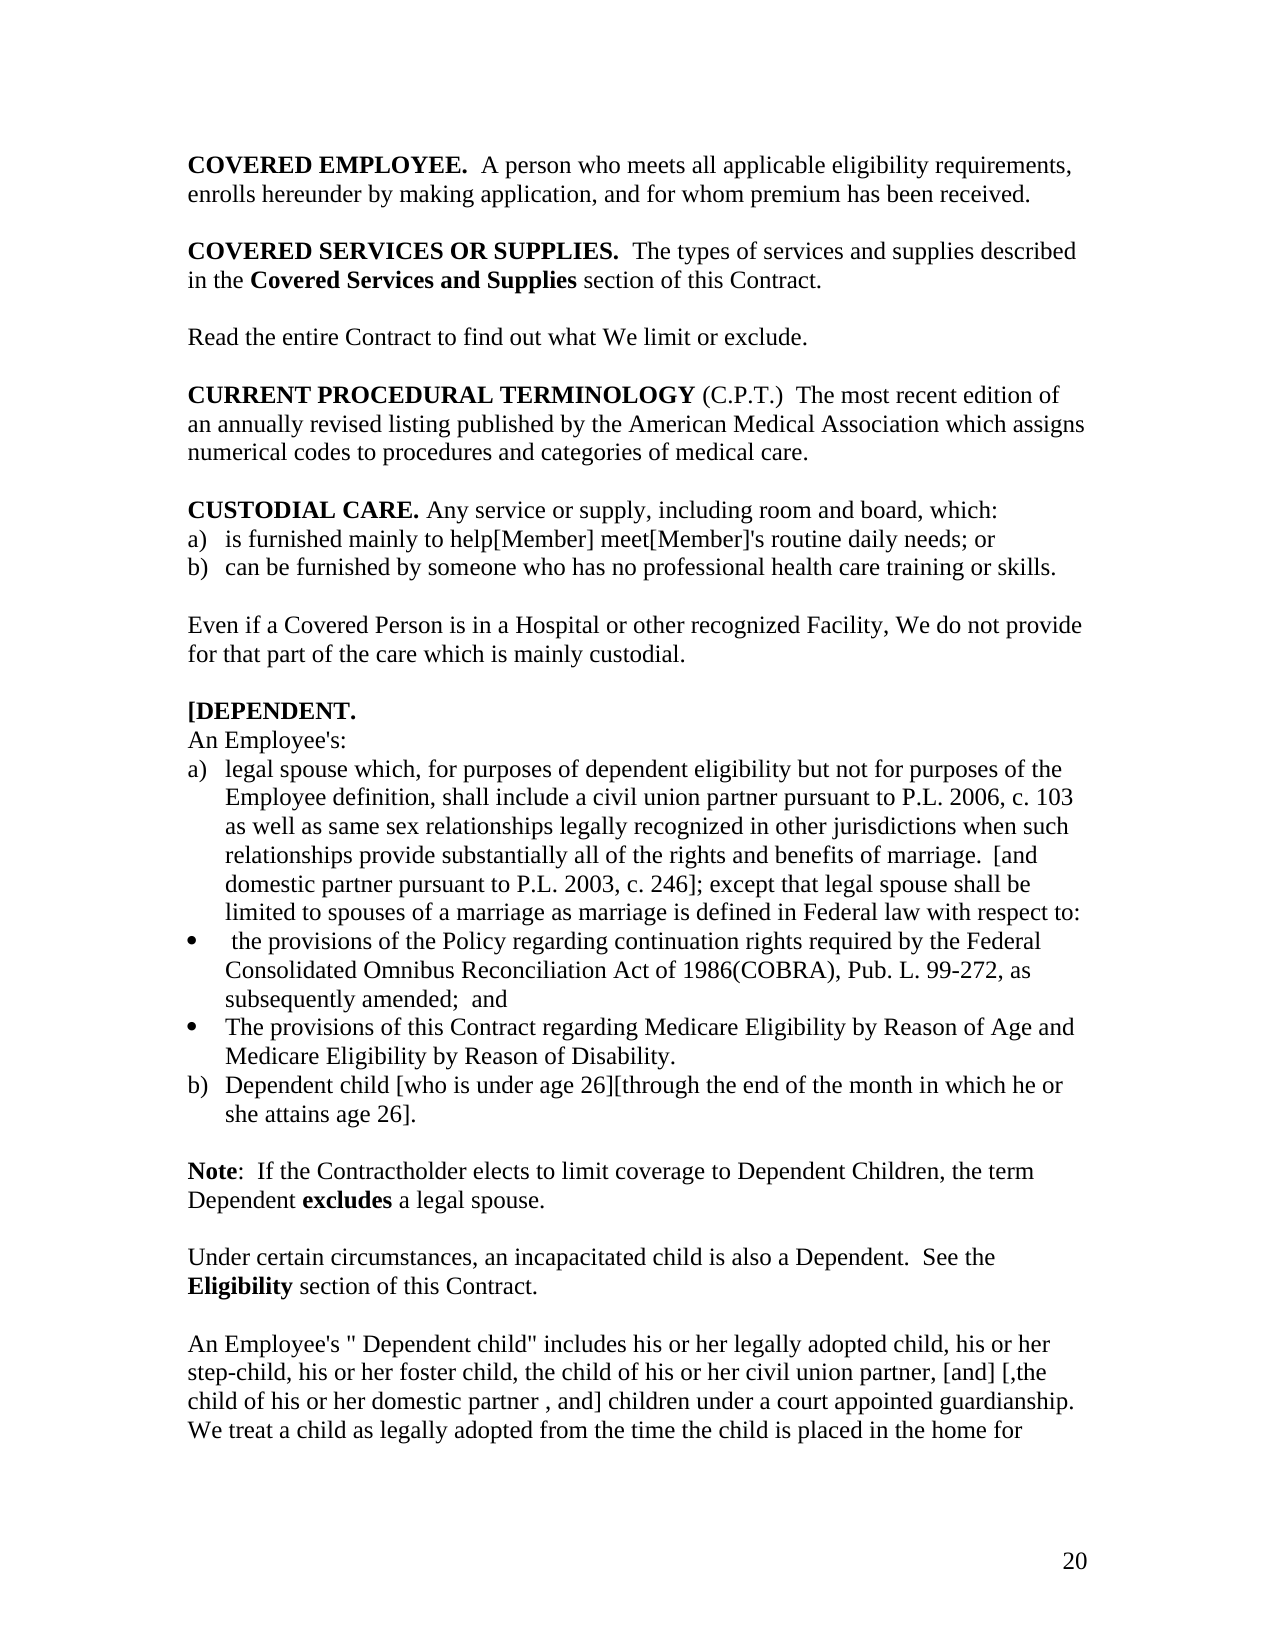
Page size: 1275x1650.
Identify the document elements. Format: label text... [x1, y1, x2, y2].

text CURRENT PROCEDURAL TERMINOLOGY (C.P.T.) The most recent edition of an annually revised listing published by the American Medical Association which assigns numerical codes to procedures and categories of medical care. [187, 380, 1087, 466]
list The provisions of this Contract regarding Medicare Eligibility by Reason of Age and Medicare Eligibility by Reason of Disability. [187, 1012, 1087, 1070]
text An Employee's: [187, 725, 1087, 754]
text [DEPENDENT. [187, 696, 1087, 725]
list is furnished mainly to help[Member] meet[Member]'s routine daily needs; or [187, 524, 1087, 552]
text Note: If the Contractholder elects to limit coverage to Dependent Children, the term Dependent excludes a legal spouse. [187, 1156, 1087, 1214]
list can be furnished by someone who has no professional health care training or skills. [187, 552, 1087, 581]
text COVERED SERVICES OR SUPPLIES. The types of services and supplies described in the Covered Services and Supplies section of this Contract. [187, 236, 1087, 294]
list Dependent child [who is under age 26][through the end of the month in which he or she attains age 26]. [187, 1070, 1087, 1127]
text Read the entire Contract to find out what We limit or exclude. [187, 322, 1087, 351]
list the provisions of the Policy regarding continuation rights required by the Federal Consolidated Omnibus Reconciliation Act of 1986(COBRA), Pub. L. 99-272, as subsequently amended; and [187, 926, 1087, 1012]
text Under certain circumstances, an incapacitated child is also a Dependent. See the Eligibility section of this Contract. [187, 1242, 1087, 1300]
list legal spouse which, for purposes of dependent eligibility but not for purposes of the Employee definition, shall include a civil union partner pursuant to P.L. 2006, c. 103 as well as same sex relationships legally recognized in other jurisdictions when such relationships provide substantially all of the rights and benefits of marriage. [and domestic partner pursuant to P.L. 2003, c. 246]; except that legal spouse shall be limited to spouses of a marriage as marriage is defined in Federal law with respect to: [187, 754, 1087, 926]
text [187, 1329, 1087, 1444]
text Even if a Covered Person is in a Hospital or other recognized Facility, We do not provide for that part of the care which is mainly custodial. [187, 610, 1087, 667]
text CUSTODIAL CARE. Any service or supply, including room and board, which: [187, 495, 1087, 524]
text COVERED EMPLOYEE. A person who meets all applicable eligibility requirements, enrolls hereunder by making application, and for whom premium has been received. [187, 150, 1087, 207]
